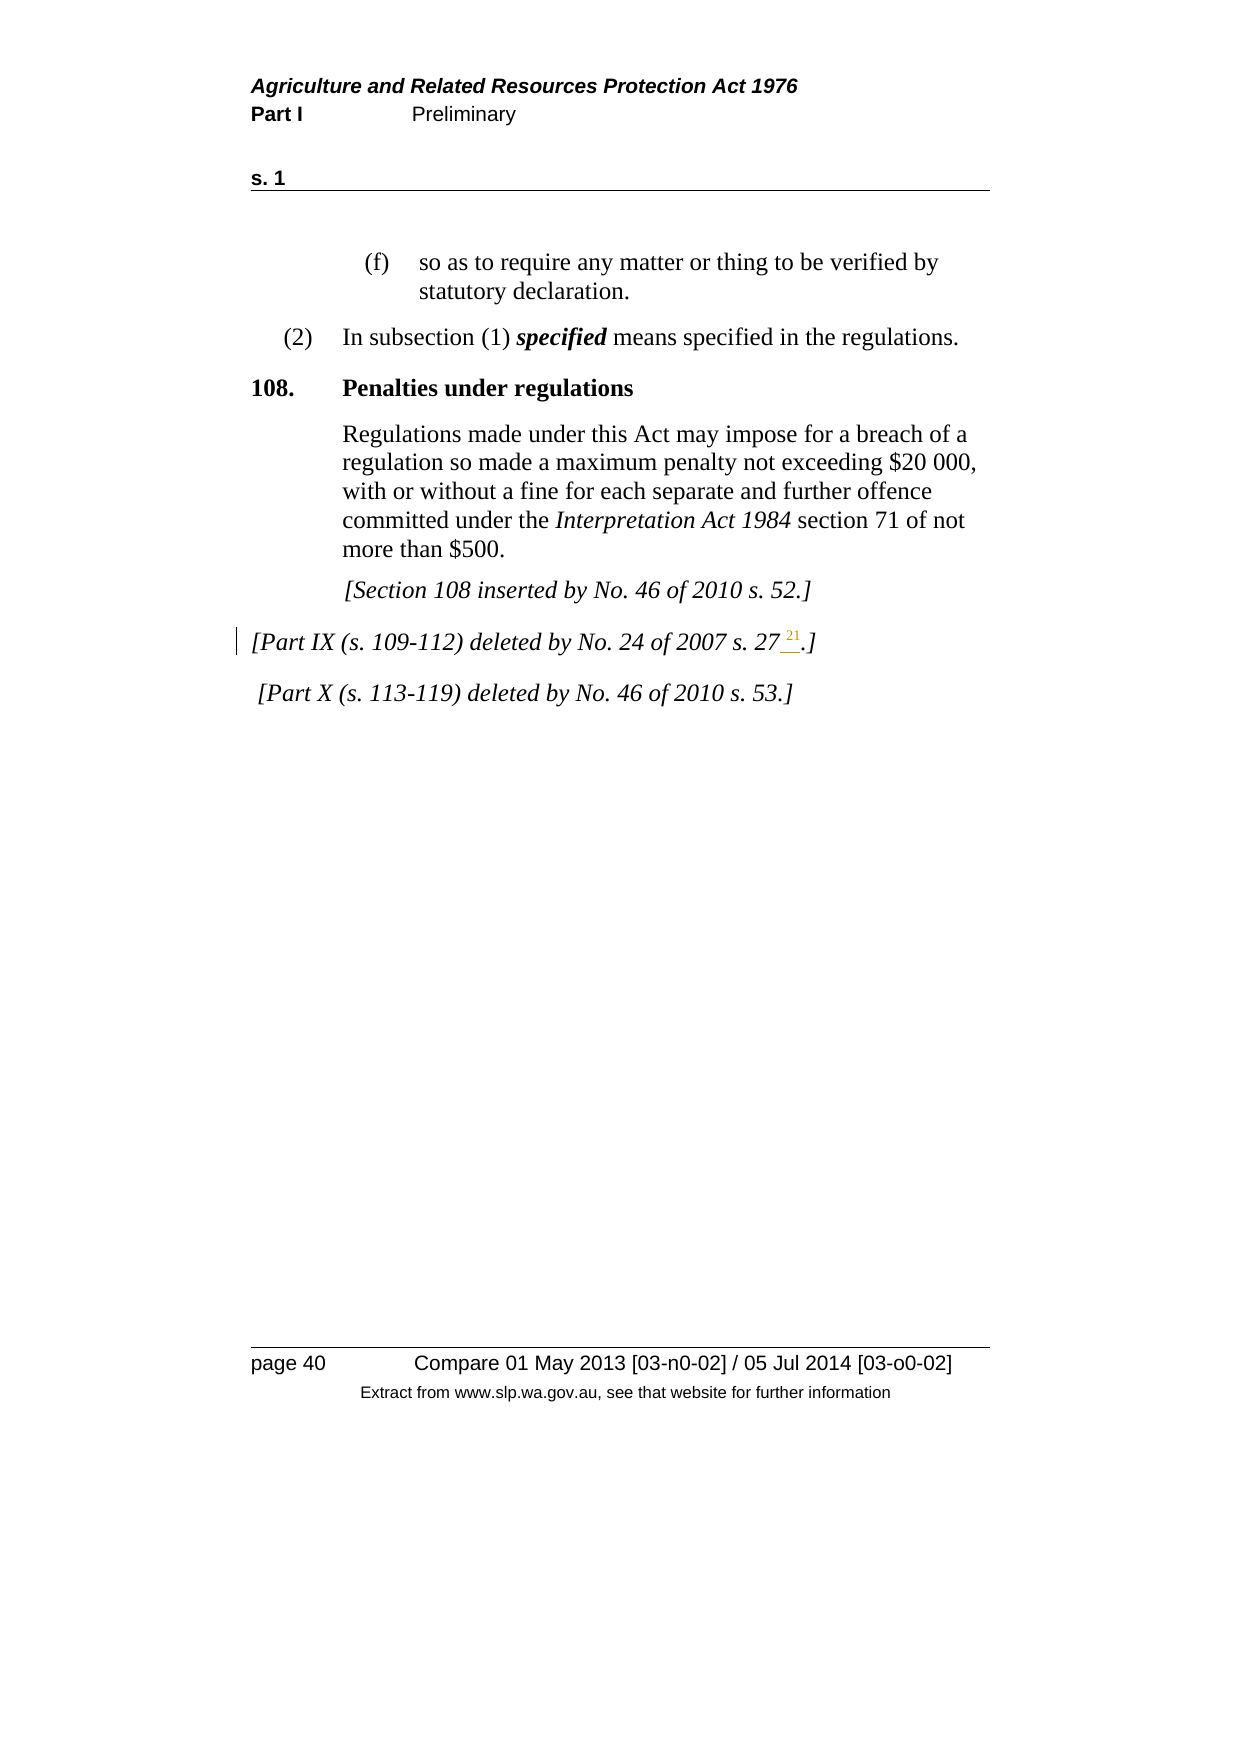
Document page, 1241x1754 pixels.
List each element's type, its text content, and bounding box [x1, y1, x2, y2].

text (2) In subsection (1) specified means specified in the regulations. [251, 322, 990, 350]
text (f) so as to require any matter or thing to be verified by statutory declaration. [251, 247, 990, 305]
subtitle 108. Penalties under regulations [251, 373, 990, 402]
text [Section 108 inserted by No. 46 of 2010 s. 52.] [251, 575, 990, 604]
text [Part IX (s. 109-112) deleted by No. 24 of 2007 s. 27.] [251, 627, 990, 655]
text Regulations made under this Act may impose for a breach of a regulation so made a maximum penalty not exceeding $20 000, with or without a fine for each separate and further offence committed under the Interpretation Act 1984 section 71 of not more than $500. [251, 419, 990, 562]
text [Part X (s. 113-119) deleted by No. 46 of 2010 s. 53.] [251, 678, 990, 707]
